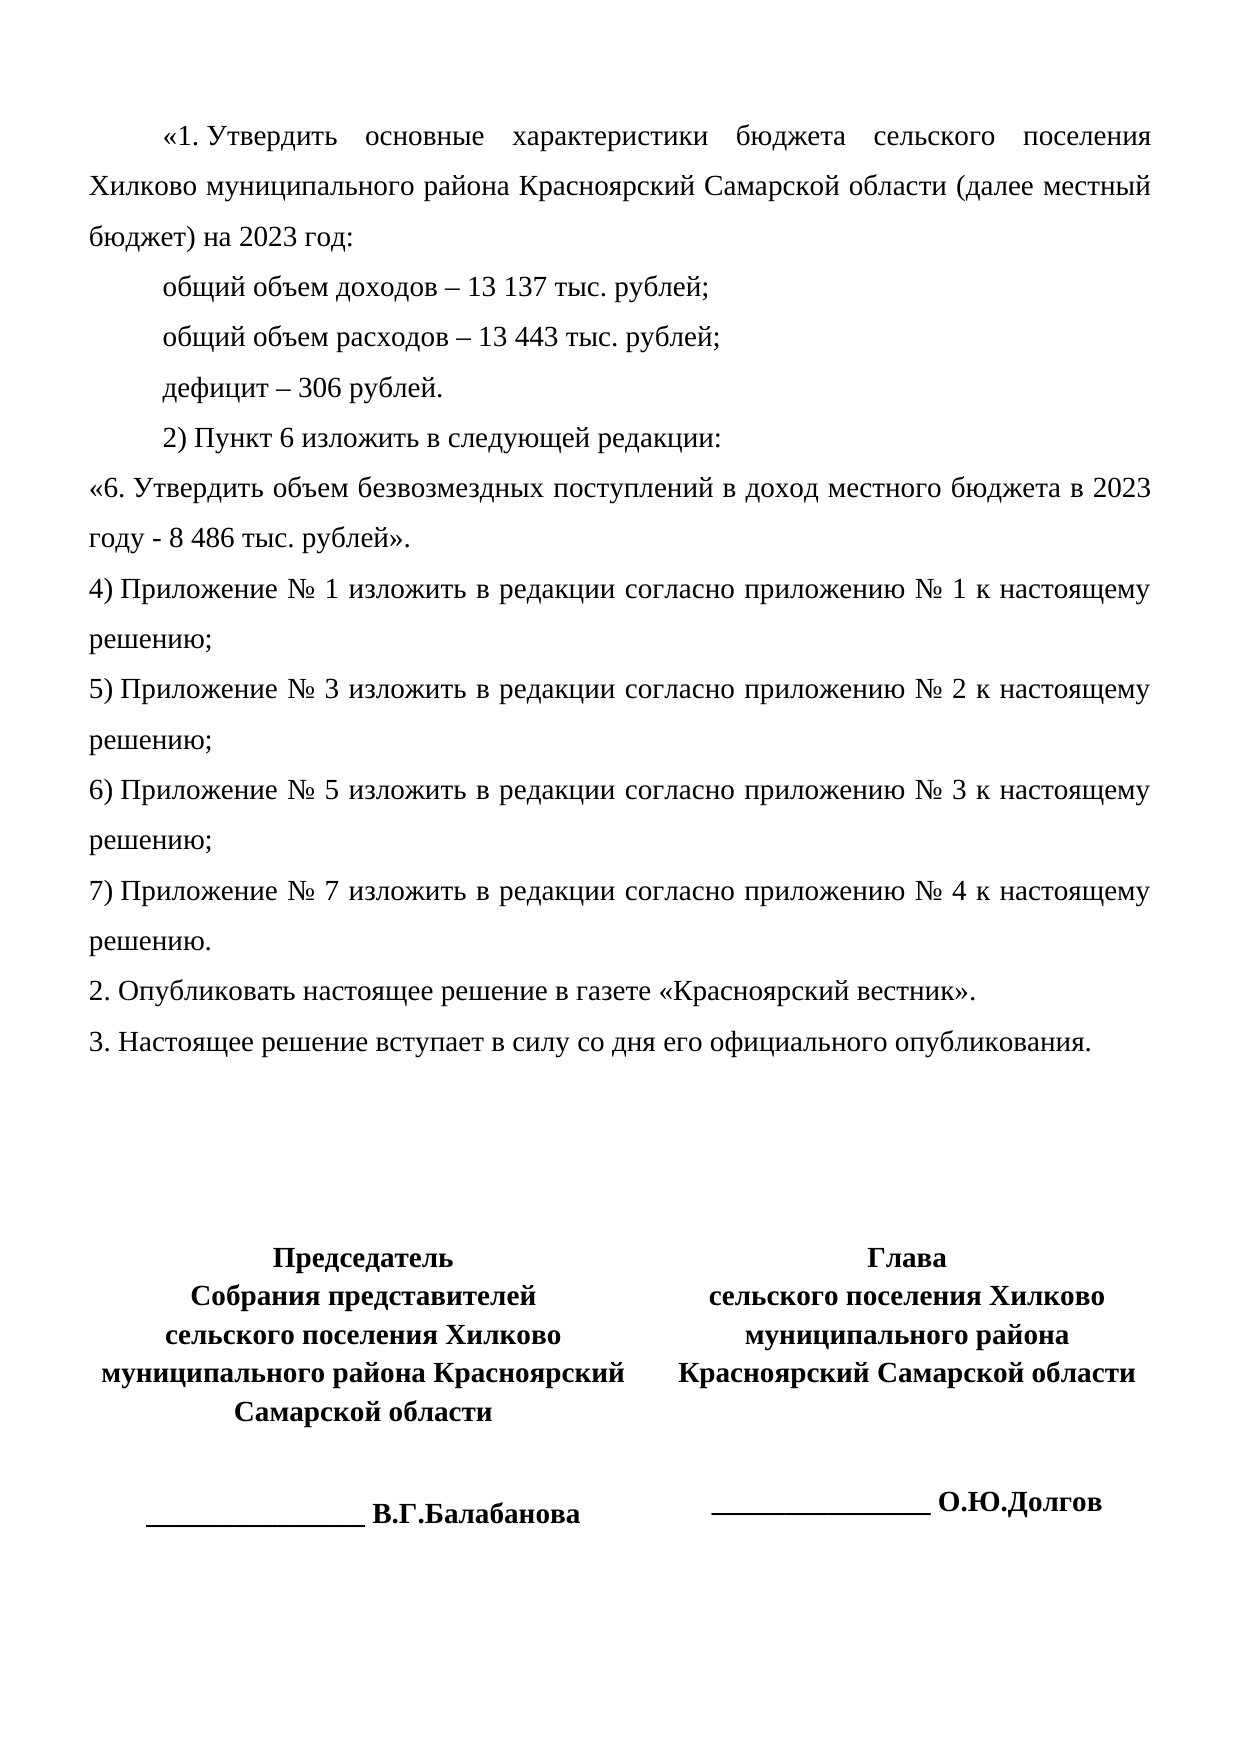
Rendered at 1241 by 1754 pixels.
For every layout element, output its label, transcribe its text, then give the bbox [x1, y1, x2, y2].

text общий объем доходов – 13 137 тыс. рублей; [89, 269, 1152, 303]
text дефицит – 306 рублей. [89, 370, 1152, 403]
text 2) Пункт 6 изложить в следующей редакции: [89, 420, 1152, 453]
text 2. Опубликовать настоящее решение в газете «Красноярский вестник». [89, 973, 1152, 1007]
text 4) Приложение № 1 изложить в редакции согласно приложению № 1 к настоящему решению; [89, 571, 1152, 655]
table_header Глава сельского поселения Хилково муниципального района Красноярский Самарской области _______________ О.Ю.Долгов [650, 1240, 1164, 1638]
text «1. Утвердить основные характеристики бюджета сельского поселения Хилково муниципального района Красноярский Самарской области (далее местный бюджет) на 2023 год: [89, 118, 1152, 252]
text общий объем расходов – 13 443 тыс. рублей; [89, 319, 1152, 353]
text 7) Приложение № 7 изложить в редакции согласно приложению № 4 к настоящему решению. [89, 873, 1152, 957]
table_header Председатель Собрания представителей сельского поселения Хилково муниципального района Красноярский Самарской области _______________ В.Г.Балабанова [76, 1240, 650, 1638]
text «6. Утвердить объем безвозмездных поступлений в доход местного бюджета в 2023 году - 8 486 тыс. рублей». [89, 470, 1152, 554]
text 3. Настоящее решение вступает в силу со дня его официального опубликования. [89, 1024, 1152, 1057]
text 5) Приложение № 3 изложить в редакции согласно приложению № 2 к настоящему решению; [89, 672, 1152, 755]
text 6) Приложение № 5 изложить в редакции согласно приложению № 3 к настоящему решению; [89, 772, 1152, 856]
